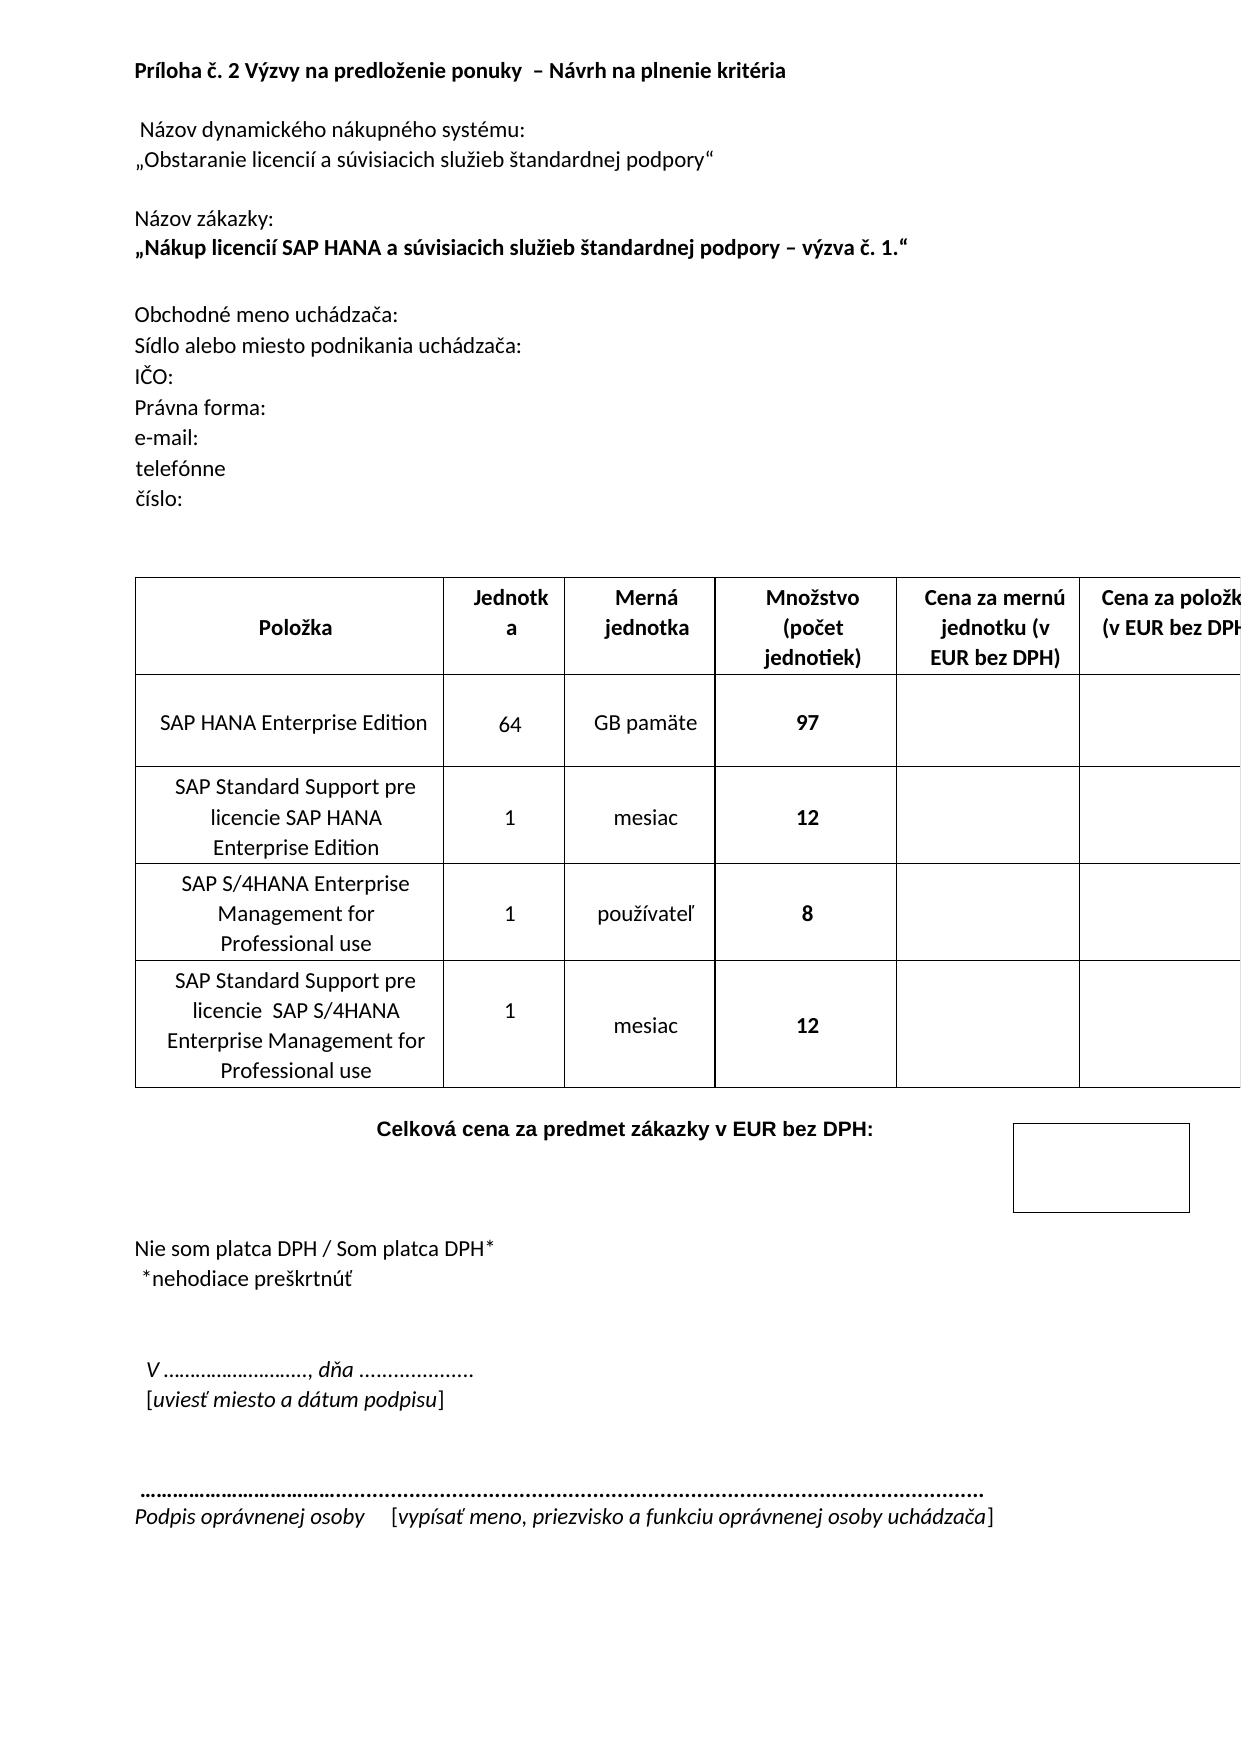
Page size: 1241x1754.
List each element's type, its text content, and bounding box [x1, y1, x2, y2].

table_header Jednotka [444, 578, 564, 673]
table_cell [1080, 675, 1240, 766]
text Podpis oprávnenej osoby [vypísať meno, priezvisko a funkciu oprávnenej osoby uchádzača] [134, 1503, 1101, 1530]
table_cell [897, 864, 1079, 960]
text Nie som platca DPH / Som platca DPH* [134, 1234, 1112, 1262]
table_cell 1 [444, 864, 564, 960]
text [uviesť miesto a dátum podpisu] [135, 1385, 1112, 1413]
table_cell 12 [716, 961, 896, 1087]
table_header Množstvo (počet jednotiek) [716, 578, 896, 673]
table_cell 12 [716, 767, 896, 863]
text Právna forma: [134, 393, 274, 421]
table_cell [897, 675, 1079, 766]
table_cell SAP Standard Support pre licencie SAP S/4HANA Enterprise Management for Professional use [136, 961, 443, 1087]
text Názov dynamického nákupného systému: [134, 115, 1086, 143]
text „Obstaranie licencií a súvisiacich služieb štandardnej podpory“ [134, 145, 1095, 173]
text *nehodiace preškrtnúť [135, 1264, 1112, 1293]
table_cell 97 [716, 675, 896, 766]
text Obchodné meno uchádzača: [134, 301, 1112, 328]
text e-mail: telefónne číslo: [134, 423, 274, 512]
table_cell používateľ [565, 864, 714, 960]
table_cell [1080, 864, 1240, 960]
table_header Položka [136, 578, 443, 673]
table_cell mesiac [565, 961, 714, 1087]
text Celková cena za predmet zákazky v EUR bez DPH: [135, 1118, 1240, 1141]
table_cell SAP Standard Support pre licencie SAP HANA Enterprise Edition [136, 767, 443, 863]
table_header [1014, 1124, 1189, 1212]
table_cell [897, 961, 1079, 1087]
table_cell SAP HANA Enterprise Edition [136, 675, 443, 766]
table_cell SAP S/4HANA Enterprise Management for Professional use [136, 864, 443, 960]
table_header Merná jednotka [565, 578, 714, 673]
table_cell GB pamäte [565, 675, 714, 766]
text ……………………………….......................................................................................................... [134, 1476, 1101, 1503]
table_cell 1 [444, 767, 564, 863]
table_cell 1 [444, 961, 564, 1087]
table_cell [897, 767, 1079, 863]
table_cell [1080, 961, 1240, 1087]
table_cell mesiac [565, 767, 714, 863]
table_header Cena za položku (v EUR bez DPH) [1080, 578, 1240, 673]
table_cell [1080, 767, 1240, 863]
text „Nákup licencií SAP HANA a súvisiacich služieb štandardnej podpory – výzva č. 1.“ [134, 233, 1112, 262]
text Príloha č. 2 Výzvy na predloženie ponuky – Návrh na plnenie kritéria [134, 56, 1086, 84]
table_cell 64 [444, 675, 564, 766]
text IČO: [134, 362, 1112, 390]
text Sídlo alebo miesto podnikania uchádzača: [134, 331, 1112, 359]
text Názov zákazky: [134, 204, 1086, 232]
table_cell 8 [716, 864, 896, 960]
text V ……………….…….., dňa .................... [135, 1355, 1112, 1383]
table_header Cena za mernú jednotku (v EUR bez DPH) [897, 578, 1079, 673]
